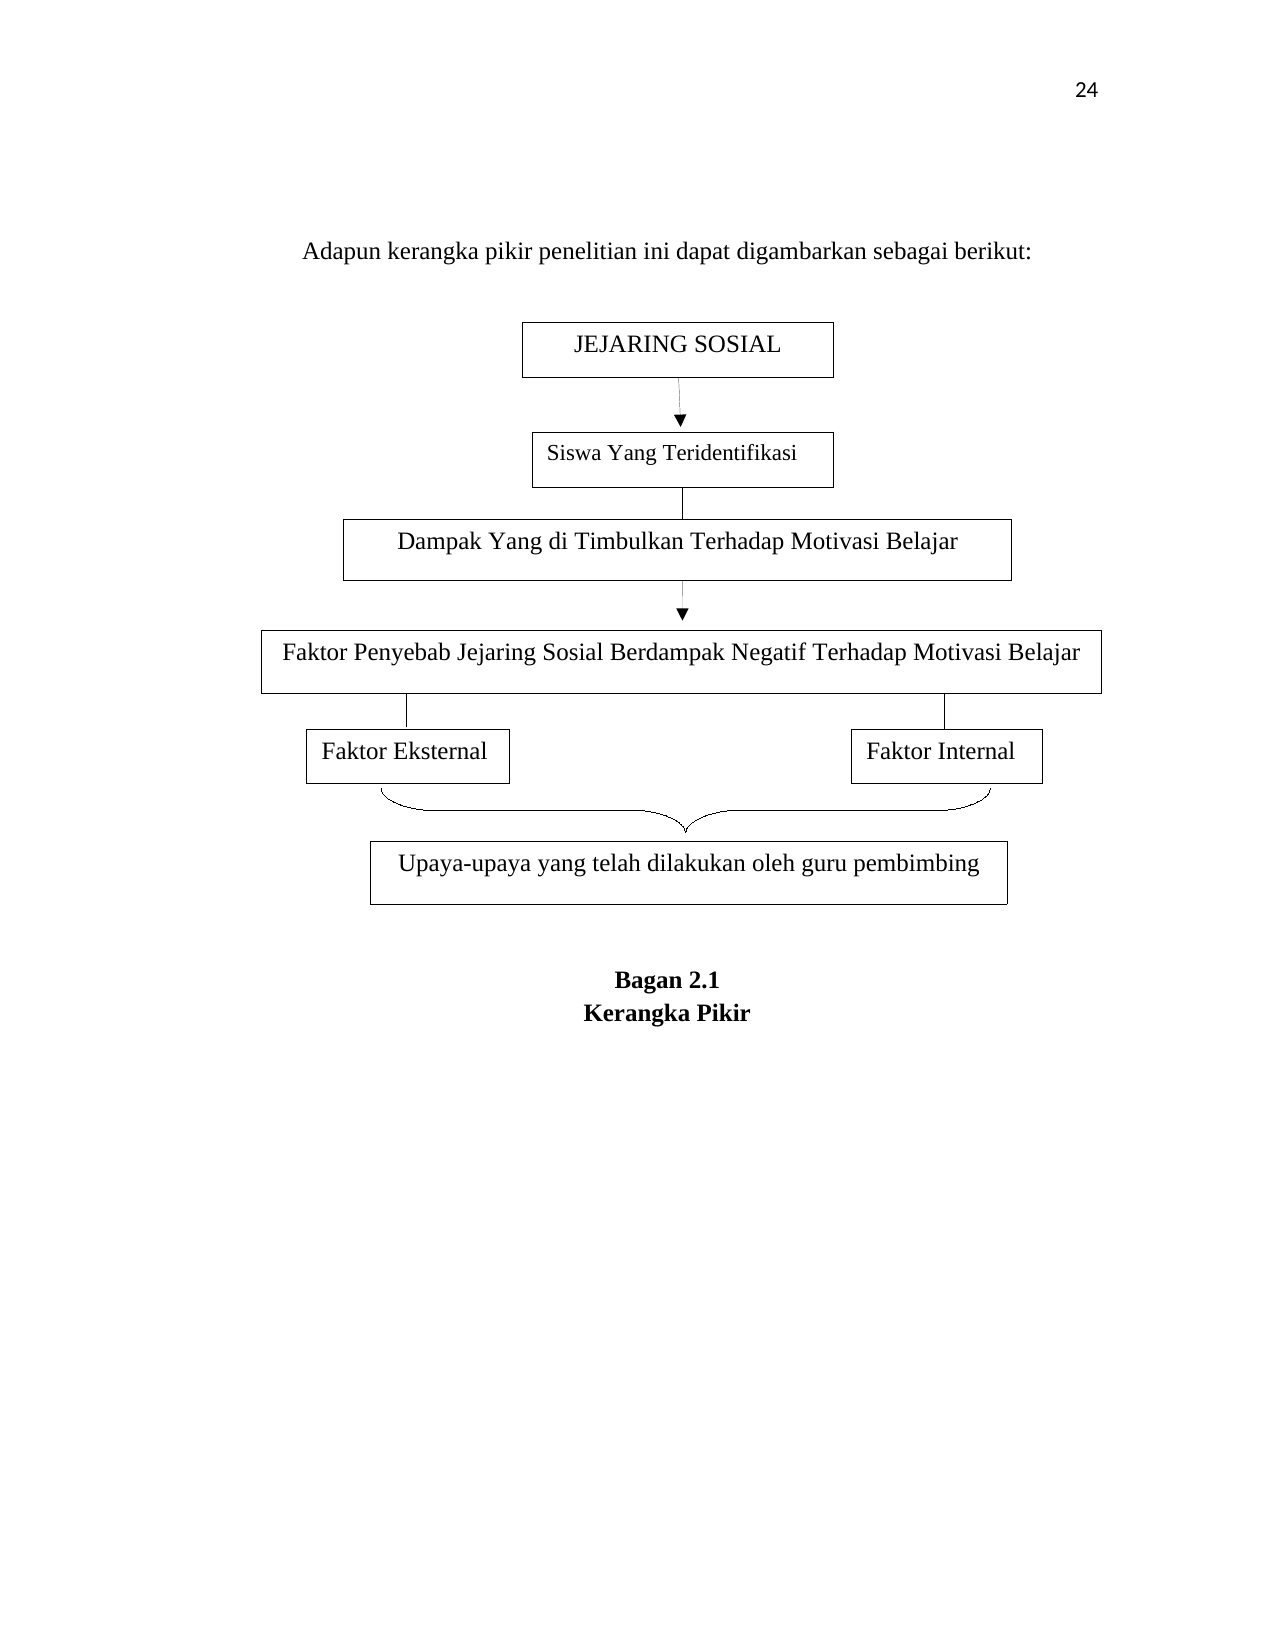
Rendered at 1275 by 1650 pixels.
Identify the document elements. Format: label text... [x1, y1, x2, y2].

list Kerangka Pikir [236, 998, 1098, 1027]
text Adapun kerangka pikir penelitian ini dapat digambarkan sebagai berikut: [236, 236, 1098, 265]
list Bagan 2.1 [236, 965, 1098, 993]
